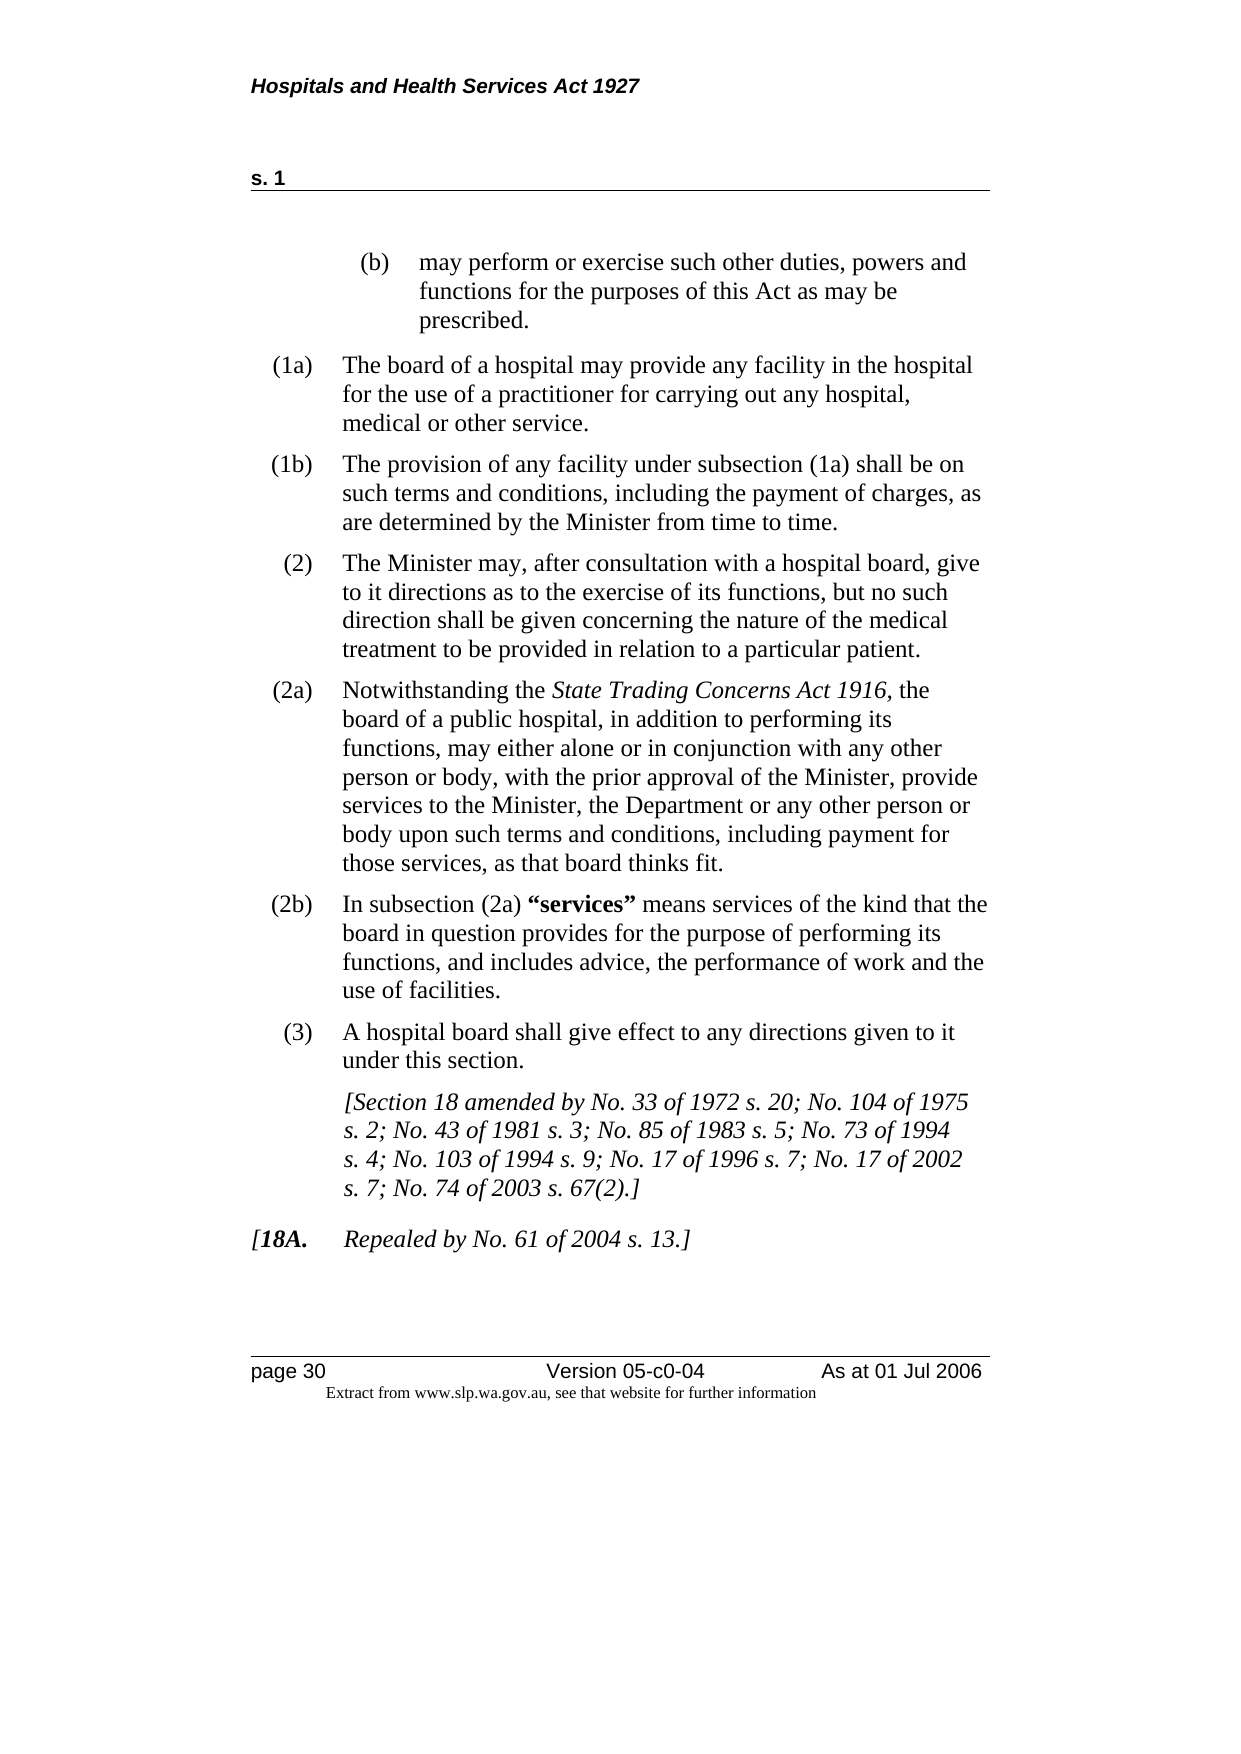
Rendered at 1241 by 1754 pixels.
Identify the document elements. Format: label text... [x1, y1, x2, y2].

text (2b) In subsection (2a) “services” means services of the kind that the board in question provides for the purpose of performing its functions, and includes advice, the performance of work and the use of facilities. [251, 889, 990, 1004]
text (1a) The board of a hospital may provide any facility in the hospital for the use of a practitioner for carrying out any hospital, medical or other service. [251, 350, 990, 437]
text [Section 18 amended by No. 33 of 1972 s. 20; No. 104 of 1975 s. 2; No. 43 of 1981 s. 3; No. 85 of 1983 s. 5; No. 73 of 1994 s. 4; No. 103 of 1994 s. 9; No. 17 of 1996 s. 7; No. 17 of 2002 s. 7; No. 74 of 2003 s. 67(2).] [251, 1087, 990, 1202]
text (2) The Minister may, after consultation with a hospital board, give to it directions as to the exercise of its functions, but no such direction shall be given concerning the nature of the medical treatment to be provided in relation to a particular patient. [251, 548, 990, 663]
text (b) may perform or exercise such other duties, powers and functions for the purposes of this Act as may be prescribed. [251, 247, 990, 334]
text (3) A hospital board shall give effect to any directions given to it under this section. [251, 1017, 990, 1074]
text (1b) The provision of any facility under subsection (1a) shall be on such terms and conditions, including the payment of charges, as are determined by the Minister from time to time. [251, 449, 990, 535]
text [18A. Repealed by No. 61 of 2004 s. 13.] [251, 1224, 990, 1253]
text (2a) Notwithstanding the State Trading Concerns Act 1916, the board of a public hospital, in addition to performing its functions, may either alone or in conjunction with any other person or body, with the prior approval of the Minister, provide services to the Minister, the Department or any other person or body upon such terms and conditions, including payment for those services, as that board thinks fit. [251, 675, 990, 877]
